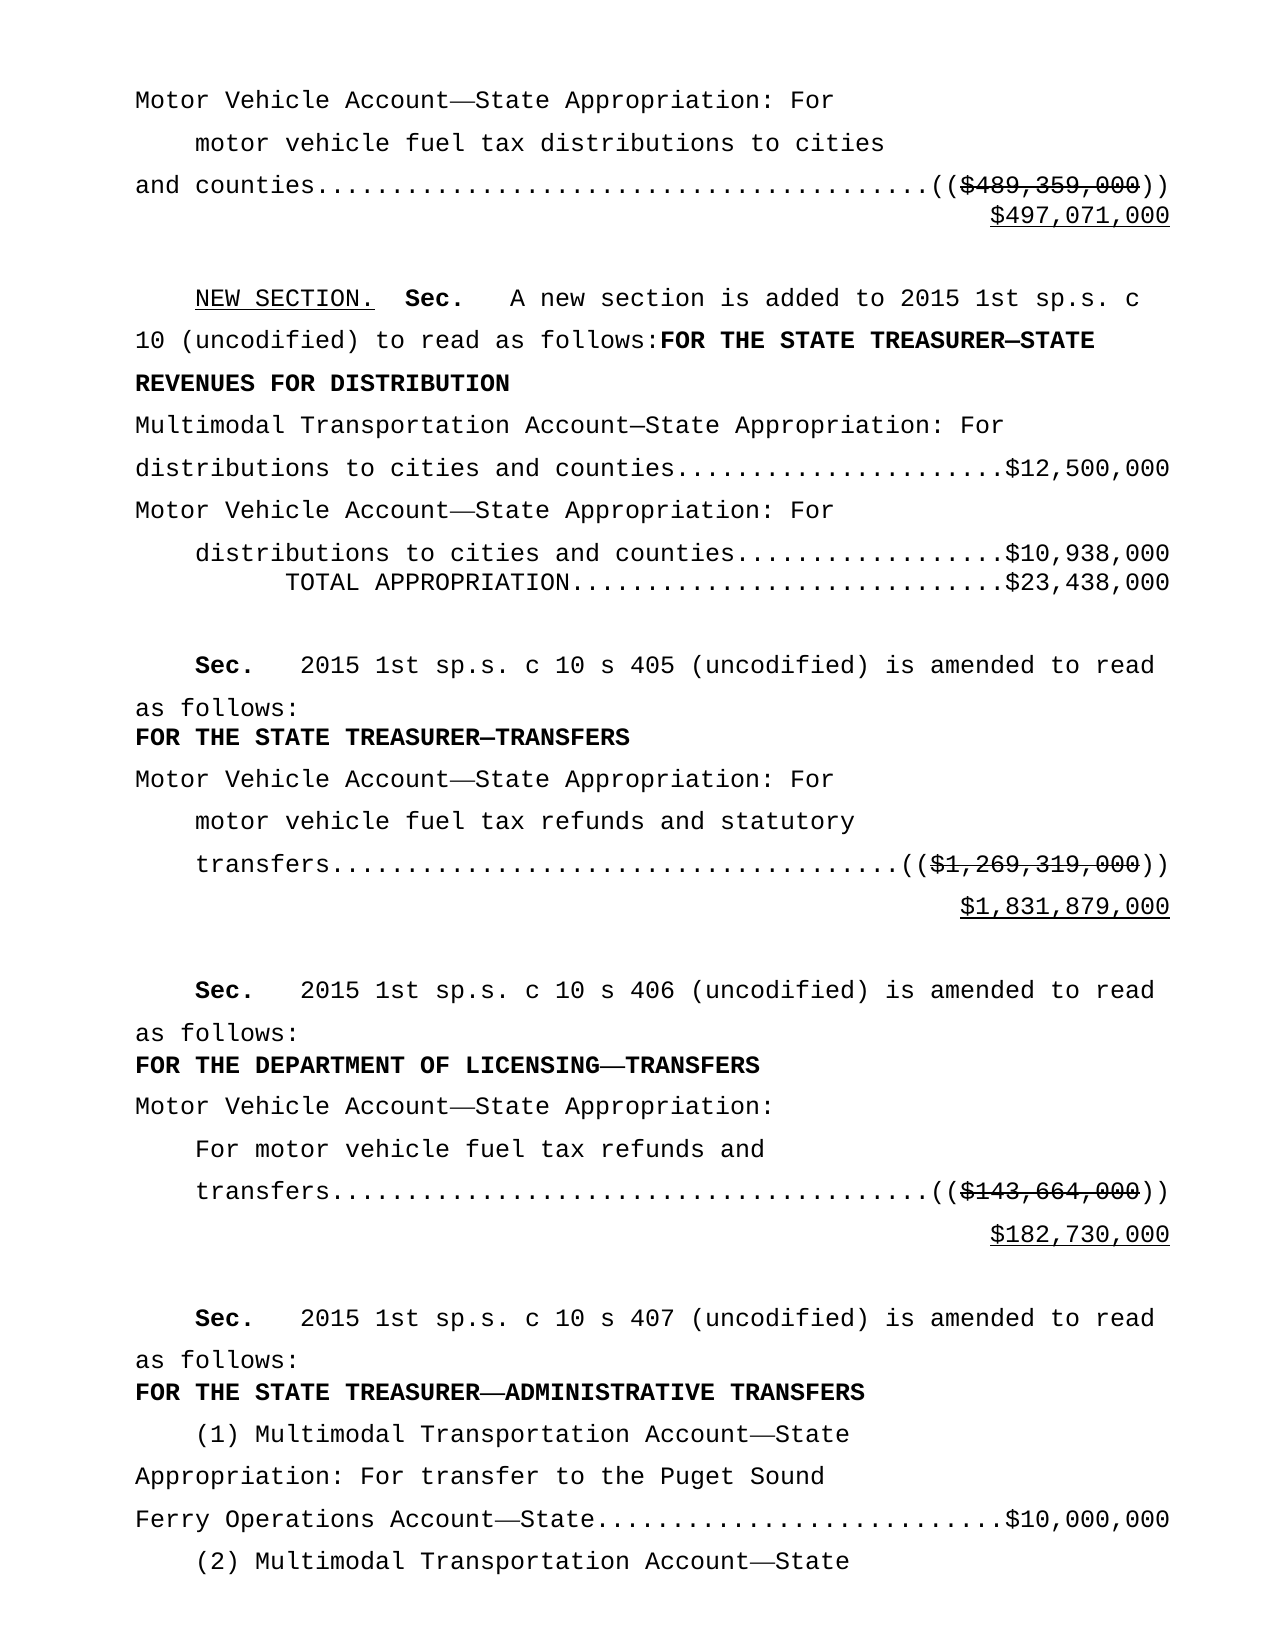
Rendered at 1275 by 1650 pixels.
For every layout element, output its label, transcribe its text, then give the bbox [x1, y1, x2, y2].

text NEW SECTION. Sec. A new section is added to 2015 1st sp.s. c 10 (uncodified) to read as follows:FOR THE STATE TREASURER—STATE REVENUES FOR DISTRIBUTION [135, 272, 1170, 400]
text motor vehicle fuel tax distributions to cities [135, 117, 1170, 160]
text distributions to cities and counties $10,938,000 [135, 527, 1170, 570]
text Sec. 2015 1st sp.s. c 10 s 406 (uncodified) is amended to read as follows: [135, 965, 1170, 1050]
text Motor Vehicle Account—State Appropriation: [135, 1081, 1170, 1123]
text $182,730,000 [135, 1208, 1170, 1251]
text motor vehicle fuel tax refunds and statutory [135, 796, 1170, 838]
text Motor Vehicle Account—State Appropriation: For [135, 75, 1170, 117]
text (2) Multimodal Transportation Account—State [135, 1536, 1170, 1578]
text Motor Vehicle Account—State Appropriation: For [135, 753, 1170, 796]
text transfers (($143,664,000)) [135, 1166, 1170, 1208]
text distributions to cities and counties $12,500,000 [135, 442, 1170, 485]
text FOR THE STATE TREASURER—ADMINISTRATIVE TRANSFERS [135, 1377, 1170, 1408]
text Sec. 2015 1st sp.s. c 10 s 405 (uncodified) is amended to read as follows: [135, 640, 1170, 725]
text Sec. 2015 1st sp.s. c 10 s 407 (uncodified) is amended to read as follows: [135, 1292, 1170, 1377]
text TOTAL APPROPRIATION $23,438,000 [135, 570, 1170, 598]
text (1) Multimodal Transportation Account—State [135, 1408, 1170, 1451]
text $497,071,000 [135, 202, 1170, 231]
text FOR THE STATE TREASURER—TRANSFERS [135, 725, 1170, 753]
text Motor Vehicle Account—State Appropriation: For [135, 485, 1170, 527]
text Multimodal Transportation Account—State Appropriation: For [135, 400, 1170, 442]
text $1,831,879,000 [135, 881, 1170, 923]
text Ferry Operations Account—State $10,000,000 [135, 1493, 1170, 1536]
text FOR THE DEPARTMENT OF LICENSING—TRANSFERS [135, 1050, 1170, 1081]
text and counties (($489,359,000)) [135, 160, 1170, 202]
text For motor vehicle fuel tax refunds and [135, 1123, 1170, 1166]
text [135, 1451, 1170, 1493]
text transfers (($1,269,319,000)) [135, 838, 1170, 881]
